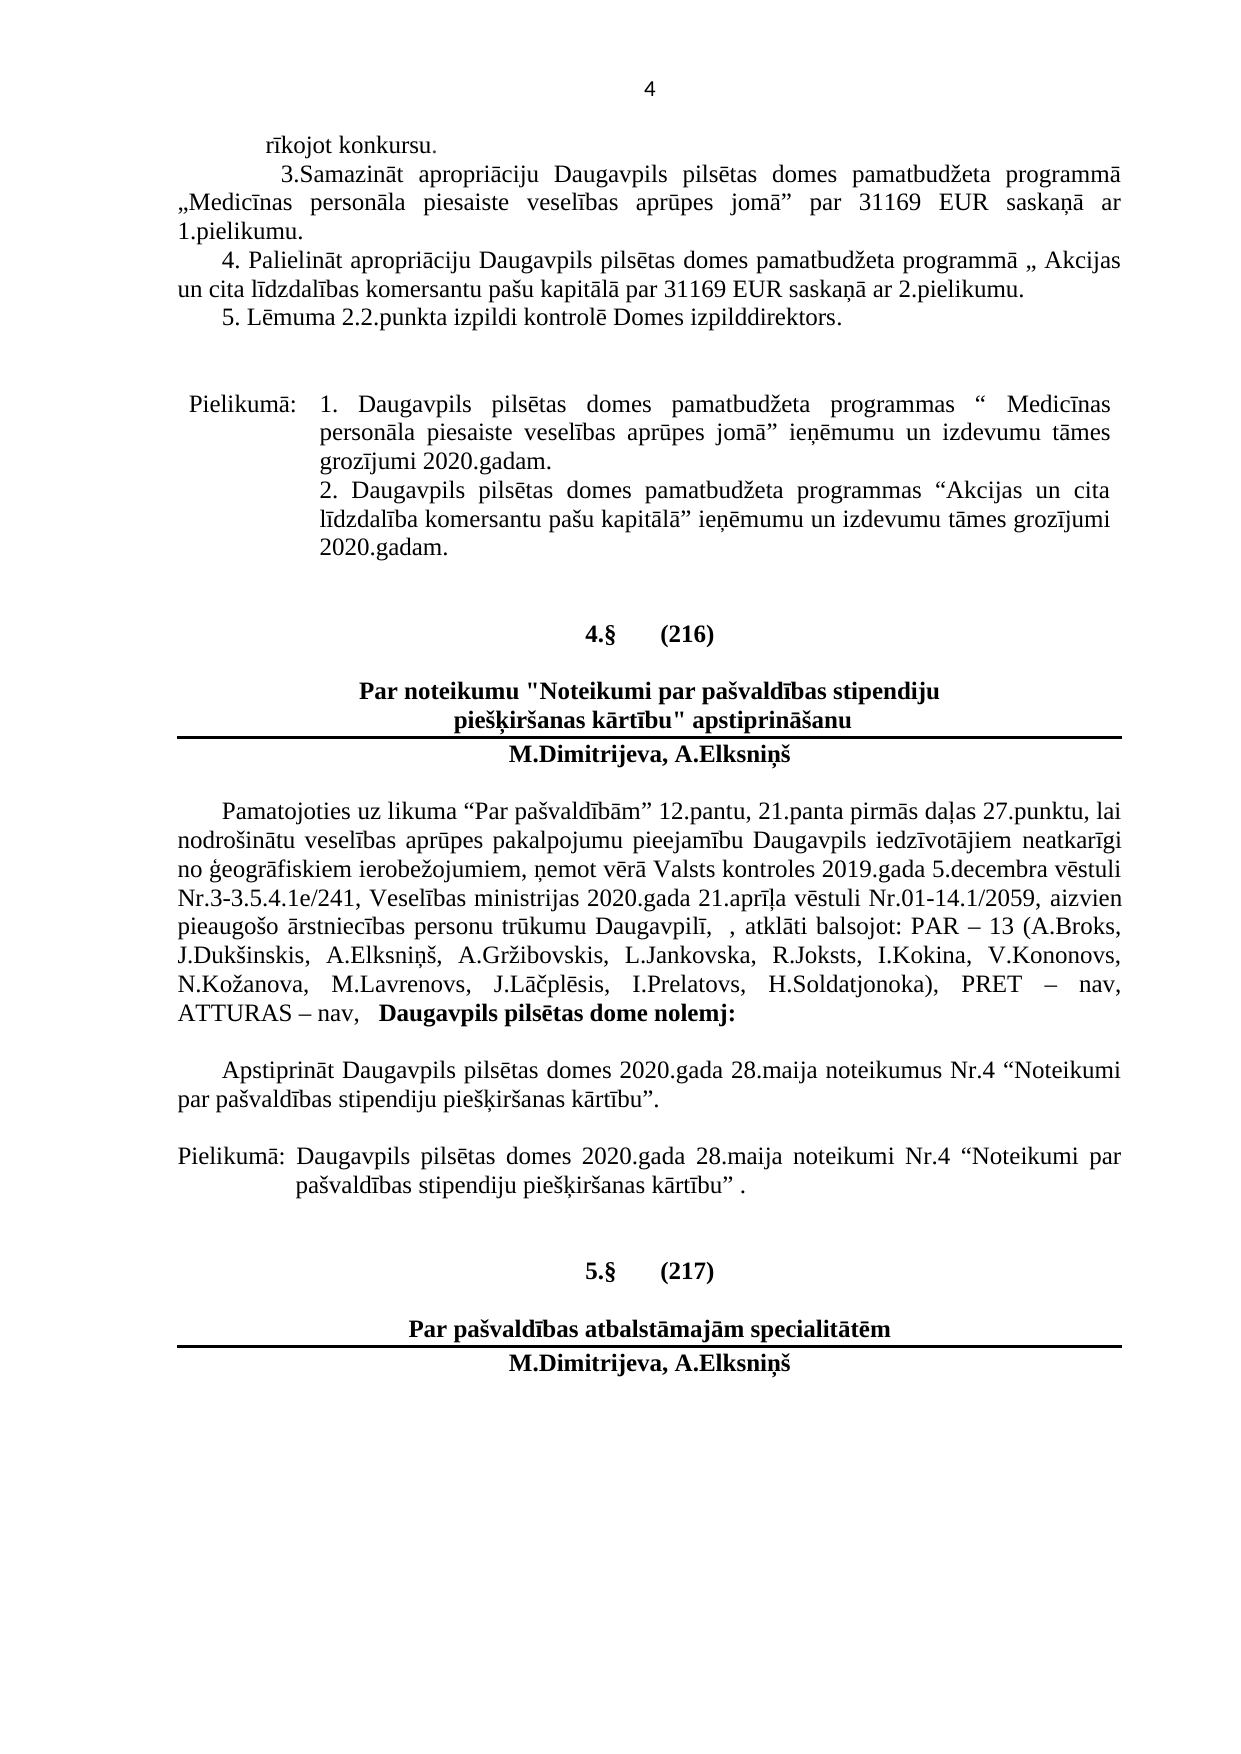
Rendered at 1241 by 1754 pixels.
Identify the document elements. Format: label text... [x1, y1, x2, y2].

table_header Pielikumā: [177, 389, 308, 561]
text Pamatojoties uz likuma “Par pašvaldībām” 12.pantu, 21.panta pirmās daļas 27.punktu, lai nodrošinātu veselības aprūpes pakalpojumu pieejamību Daugavpils iedzīvotājiem neatkarīgi no ģeogrāfiskiem ierobežojumiem, ņemot vērā Valsts kontroles 2019.gada 5.decembra vēstuli Nr.3-3.5.4.1e/241, Veselības ministrijas 2020.gada 21.aprīļa vēstuli Nr.01-14.1/2059, aizvien pieaugošo ārstniecības personu trūkumu Daugavpilī, , atklāti balsojot: PAR – 13 (A.Broks, J.Dukšinskis, A.Elksniņš, A.Gržibovskis, L.Jankovska, R.Joksts, I.Kokina, V.Kononovs, N.Kožanova, M.Lavrenovs, J.Lāčplēsis, I.Prelatovs, H.Soldatjonoka), PRET – nav, ATTURAS – nav, Daugavpils pilsētas dome nolemj: [177, 796, 1122, 1026]
text M.Dimitrijeva, A.Elksniņš [177, 1348, 1122, 1377]
text 4.§ (216) [177, 619, 1122, 647]
text Par pašvaldības atbalstāmajām specialitātēm [177, 1314, 1122, 1345]
text 4. Palielināt apropriāciju Daugavpils pilsētas domes pamatbudžeta programmā „ Akcijas un cita līdzdalības komersantu pašu kapitālā par 31169 EUR saskaņā ar 2.pielikumu. [177, 245, 1122, 302]
text 5.§ (217) [177, 1256, 1122, 1285]
table_header 1. Daugavpils pilsētas domes pamatbudžeta programmas “ Medicīnas personāla piesaiste veselības aprūpes jomā” ieņēmumu un izdevumu tāmes grozījumi 2020.gadam. 2. Daugavpils pilsētas domes pamatbudžeta programmas “Akcijas un cita līdzdalība komersantu pašu kapitālā” ieņēmumu un izdevumu tāmes grozījumi 2020.gadam. [308, 389, 1122, 561]
text 3.Samazināt apropriāciju Daugavpils pilsētas domes pamatbudžeta programmā „Medicīnas personāla piesaiste veselības aprūpes jomā” par 31169 EUR saskaņā ar 1.pielikumu. [177, 159, 1122, 245]
text Apstiprināt Daugavpils pilsētas domes 2020.gada 28.maija noteikumus Nr.4 “Noteikumi par pašvaldības stipendiju piešķiršanas kārtību”. [177, 1055, 1122, 1113]
text Pielikumā: Daugavpils pilsētas domes 2020.gada 28.maija noteikumi Nr.4 “Noteikumi par pašvaldības stipendiju piešķiršanas kārtību” . [177, 1141, 1122, 1199]
text 5. Lēmuma 2.2.punkta izpildi kontrolē Domes izpilddirektors. [222, 302, 1122, 331]
text M.Dimitrijeva, A.Elksniņš [177, 739, 1122, 768]
text rīkojot konkursu. [222, 130, 1122, 159]
text piešķiršanas kārtību" apstiprināšanu [177, 705, 1122, 736]
text Par noteikumu "Noteikumi par pašvaldības stipendiju [177, 676, 1122, 705]
